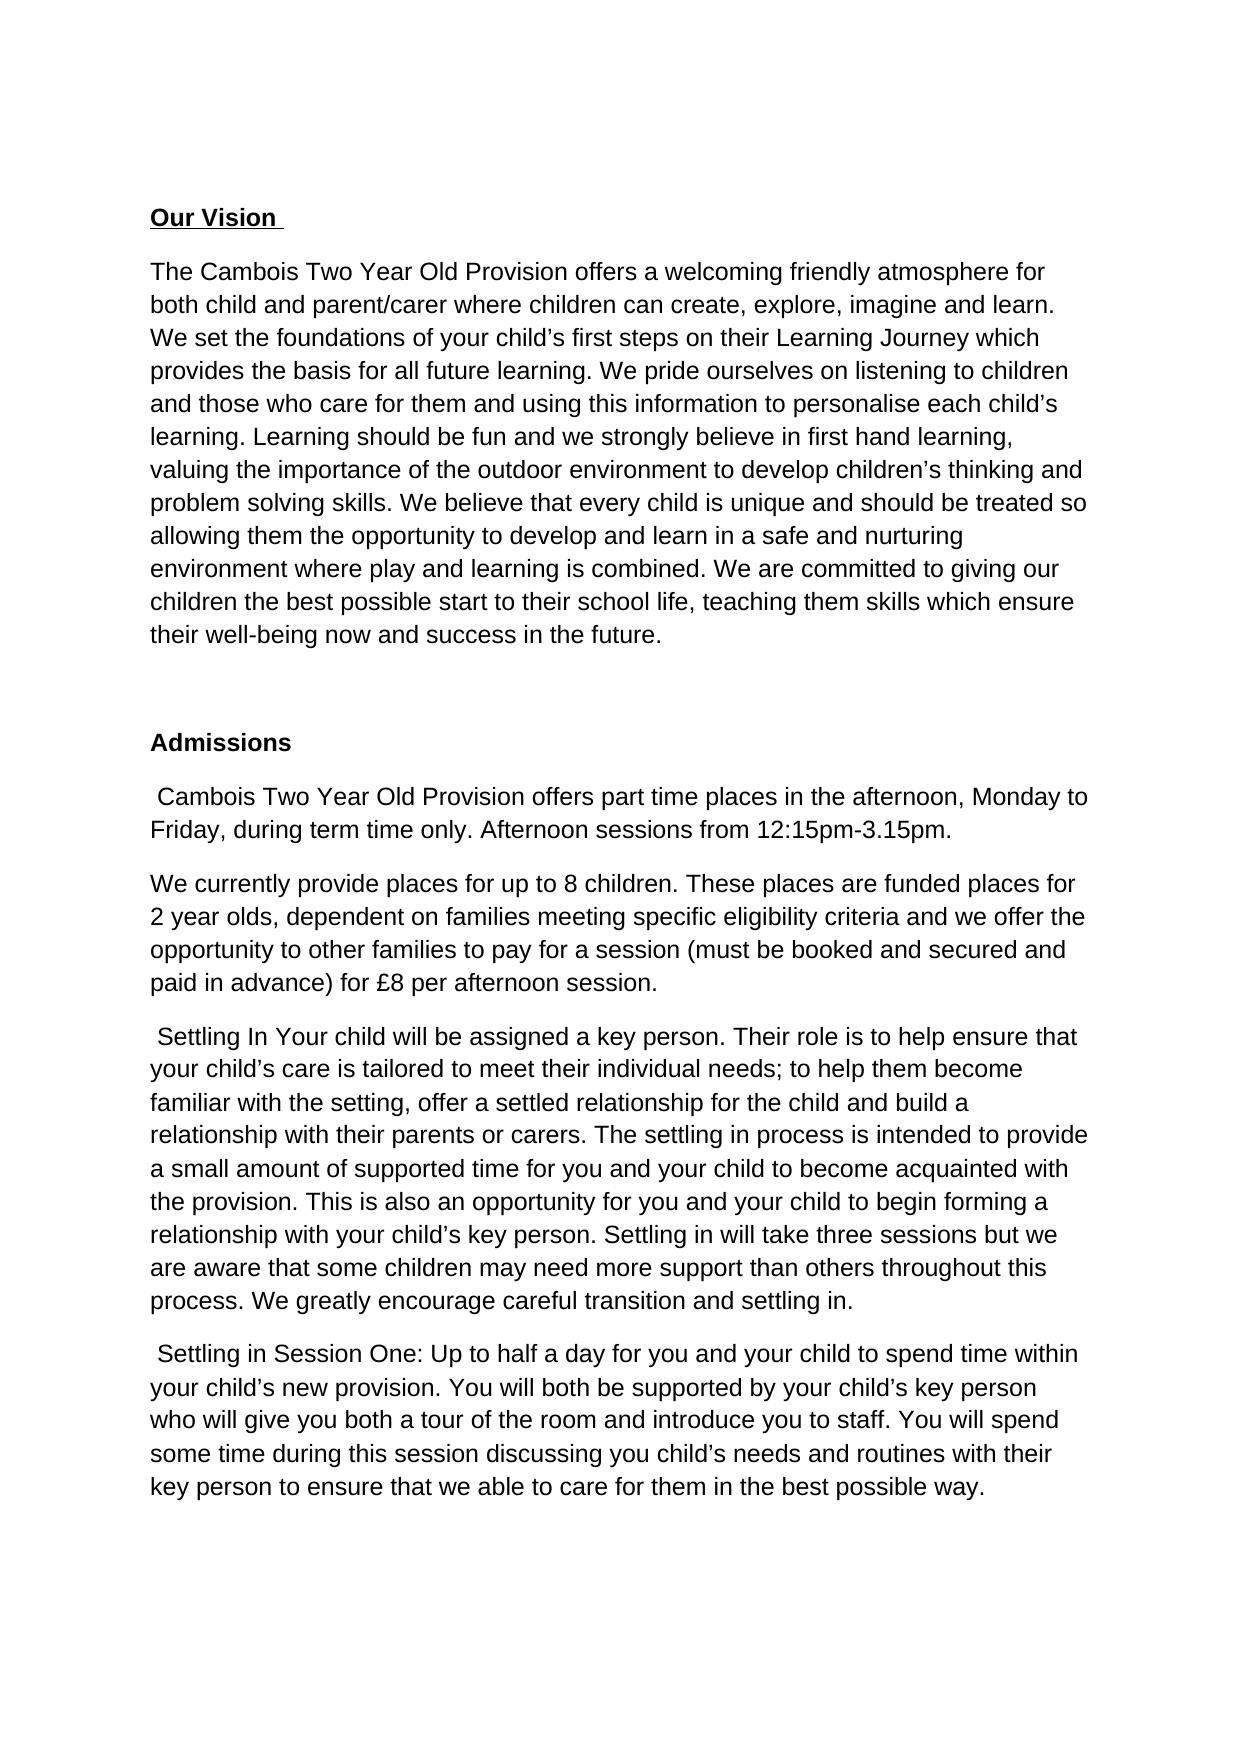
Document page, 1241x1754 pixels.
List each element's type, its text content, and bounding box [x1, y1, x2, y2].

text The Cambois Two Year Old Provision offers a welcoming friendly atmosphere for both child and parent/carer where children can create, explore, imagine and learn. We set the foundations of your child’s first steps on their Learning Journey which provides the basis for all future learning. We pride ourselves on listening to children and those who care for them and using this information to personalise each child’s learning. Learning should be fun and we strongly believe in first hand learning, valuing the importance of the outdoor environment to develop children’s thinking and problem solving skills. We believe that every child is unique and should be treated so allowing them the opportunity to develop and learn in a safe and nurturing environment where play and learning is combined. We are committed to giving our children the best possible start to their school life, teaching them skills which ensure their well-being now and success in the future. [150, 257, 1090, 649]
text Admissions [150, 728, 1090, 757]
text Settling in Session One: Up to half a day for you and your child to spend time within your child’s new provision. You will both be supported by your child’s key person who will give you both a tour of the room and introduce you to staff. You will spend some time during this session discussing you child’s needs and routines with their key person to ensure that we able to care for them in the best possible way. [150, 1339, 1090, 1500]
text We currently provide places for up to 8 children. These places are funded places for 2 year olds, dependent on families meeting specific eligibility criteria and we offer the opportunity to other families to pay for a session (must be booked and secured and paid in advance) for £8 per afternoon session. [150, 868, 1090, 996]
text Cambois Two Year Old Provision offers part time places in the afternoon, Monday to Friday, during term time only. Afternoon sessions from 12:15pm-3.15pm. [150, 782, 1090, 843]
text Settling In Your child will be assigned a key person. Their role is to help ensure that your child’s care is tailored to meet their individual needs; to help them become familiar with the setting, offer a settled relationship for the child and build a relationship with their parents or carers. The settling in process is intended to provide a small amount of supported time for you and your child to become acquainted with the provision. This is also an opportunity for you and your child to begin forming a relationship with your child’s key person. Settling in will take three sessions but we are aware that some children may need more support than others throughout this process. We greatly encourage careful transition and settling in. [150, 1021, 1090, 1314]
text Our Vision [150, 203, 1090, 232]
